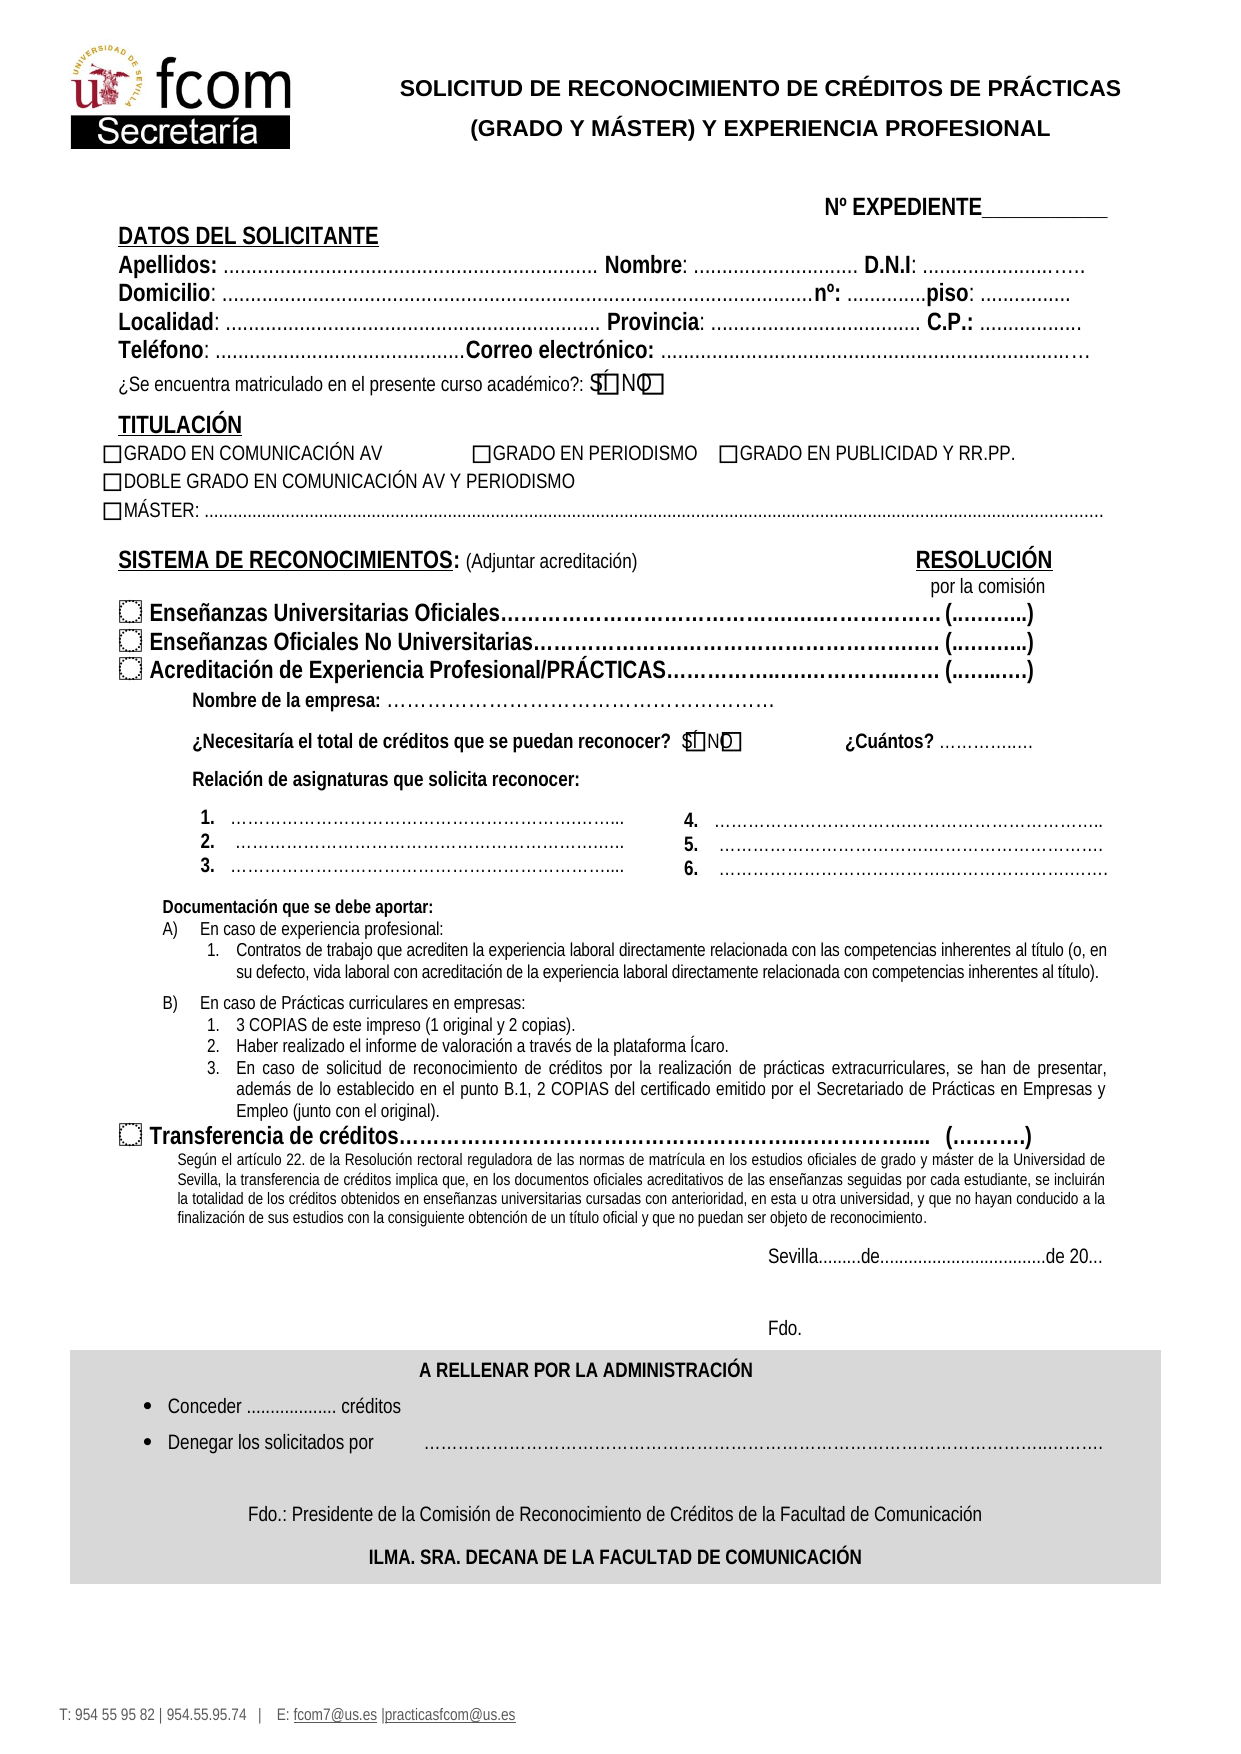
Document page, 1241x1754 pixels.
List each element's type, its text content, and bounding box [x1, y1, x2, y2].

text Apellidos: .................................................................. Nombre: ............................. D.N.I: ....................... ….. [118, 249, 1107, 278]
subtitle TITULACIÓN [118, 409, 1167, 438]
subtitle ¿Necesitaría el total de créditos que se puedan reconocer? SÍ ⃞ NO ⃞ ¿Cuántos? …………..… [192, 727, 1107, 753]
text Sevilla.........de...................................de 20... [768, 1243, 1107, 1267]
text ⃞ GRADO EN COMUNICACIÓN AV ⃞ GRADO EN PERIODISMO ⃞ GRADO EN PUBLICIDAD Y RR.PP. [118, 438, 1167, 467]
list Fdo. [768, 1315, 1107, 1339]
list Contratos de trabajo que acrediten la experiencia laboral directamente relacionada con las competencias inherentes al título (o, en su defecto, vida laboral con acreditación de la experiencia laboral directamente relacionada con competencias inherentes al título). [207, 939, 1108, 982]
text ⃞ DOBLE GRADO EN COMUNICACIÓN AV Y PERIODISMO [118, 467, 1167, 495]
text ⃞ Transferencia de créditos…………………………………………………..……………..... (….…….) [118, 1121, 1167, 1150]
subtitle Nombre de la empresa: ………………………………………………… [192, 684, 1107, 713]
text por la comisión [59, 574, 1167, 598]
text ⃞ Enseñanzas Universitarias Oficiales…………………………………….….……………… (..….…...) [118, 598, 1167, 627]
list Haber realizado el informe de valoración a través de la plataforma Ícaro. [207, 1035, 1167, 1057]
list En caso de solicitud de reconocimiento de créditos por la realización de prácticas extracurriculares, se han de presentar, además de lo establecido en el punto B.1, 2 COPIAS del certificado emitido por el Secretariado de Prácticas en Empresas y Empleo (junto con el original). [207, 1057, 1108, 1121]
text ⃞ Enseñanzas Oficiales No Universitarias………………….…………………………….…. (..….…...) [118, 627, 1167, 655]
subtitle SISTEMA DE RECONOCIMIENTOS: (Adjuntar acreditación) RESOLUCIÓN [118, 545, 1167, 574]
text Domicilio: ........................................................................................................nº: ..............piso: ................ [118, 278, 1107, 307]
subtitle Relación de asignaturas que solicita reconocer: [192, 767, 1107, 791]
list En caso de Prácticas curriculares en empresas: [162, 992, 1167, 1013]
text ⃞ MÁSTER: [118, 495, 1167, 523]
subtitle DATOS DEL SOLICITANTE [118, 221, 1167, 249]
list En caso de experiencia profesional: [162, 918, 1167, 939]
subtitle Nº EXPEDIENTE___________ [118, 192, 1107, 221]
text ¿Se encuentra matriculado en el presente curso académico?: SÍ ⃞ NO ⃞ [118, 364, 1167, 398]
text Localidad: .................................................................. Provincia: ..................................... C.P.: ................. . [118, 307, 1107, 336]
text Teléfono: ............................................Correo electrónico: ........................................................................ … [118, 336, 1107, 364]
picture [59, 38, 305, 162]
text ⃞ Acreditación de Experiencia Profesional/PRÁCTICAS……………..….…………..…… (..…...….) [118, 655, 1167, 684]
list 3 COPIAS de este impreso (1 original y 2 copias). [207, 1013, 1167, 1035]
text Según el artículo 22. de la Resolución rectoral reguladora de las normas de matrícula en los estudios oficiales de grado y máster de la Universidad de Sevilla, la transferencia de créditos implica que, en los documentos oficiales acreditativos de las enseñanzas seguidas por cada estudiante, se incluirán la totalidad de los créditos obtenidos en enseñanzas universitarias cursadas con anterioridad, en esta u otra universidad, y que no hayan conducido a la finalización de sus estudios con la consiguiente obtención de un título oficial y que no puedan ser objeto de reconocimiento. [177, 1150, 1107, 1227]
text Documentación que se debe aportar: [162, 896, 1167, 918]
